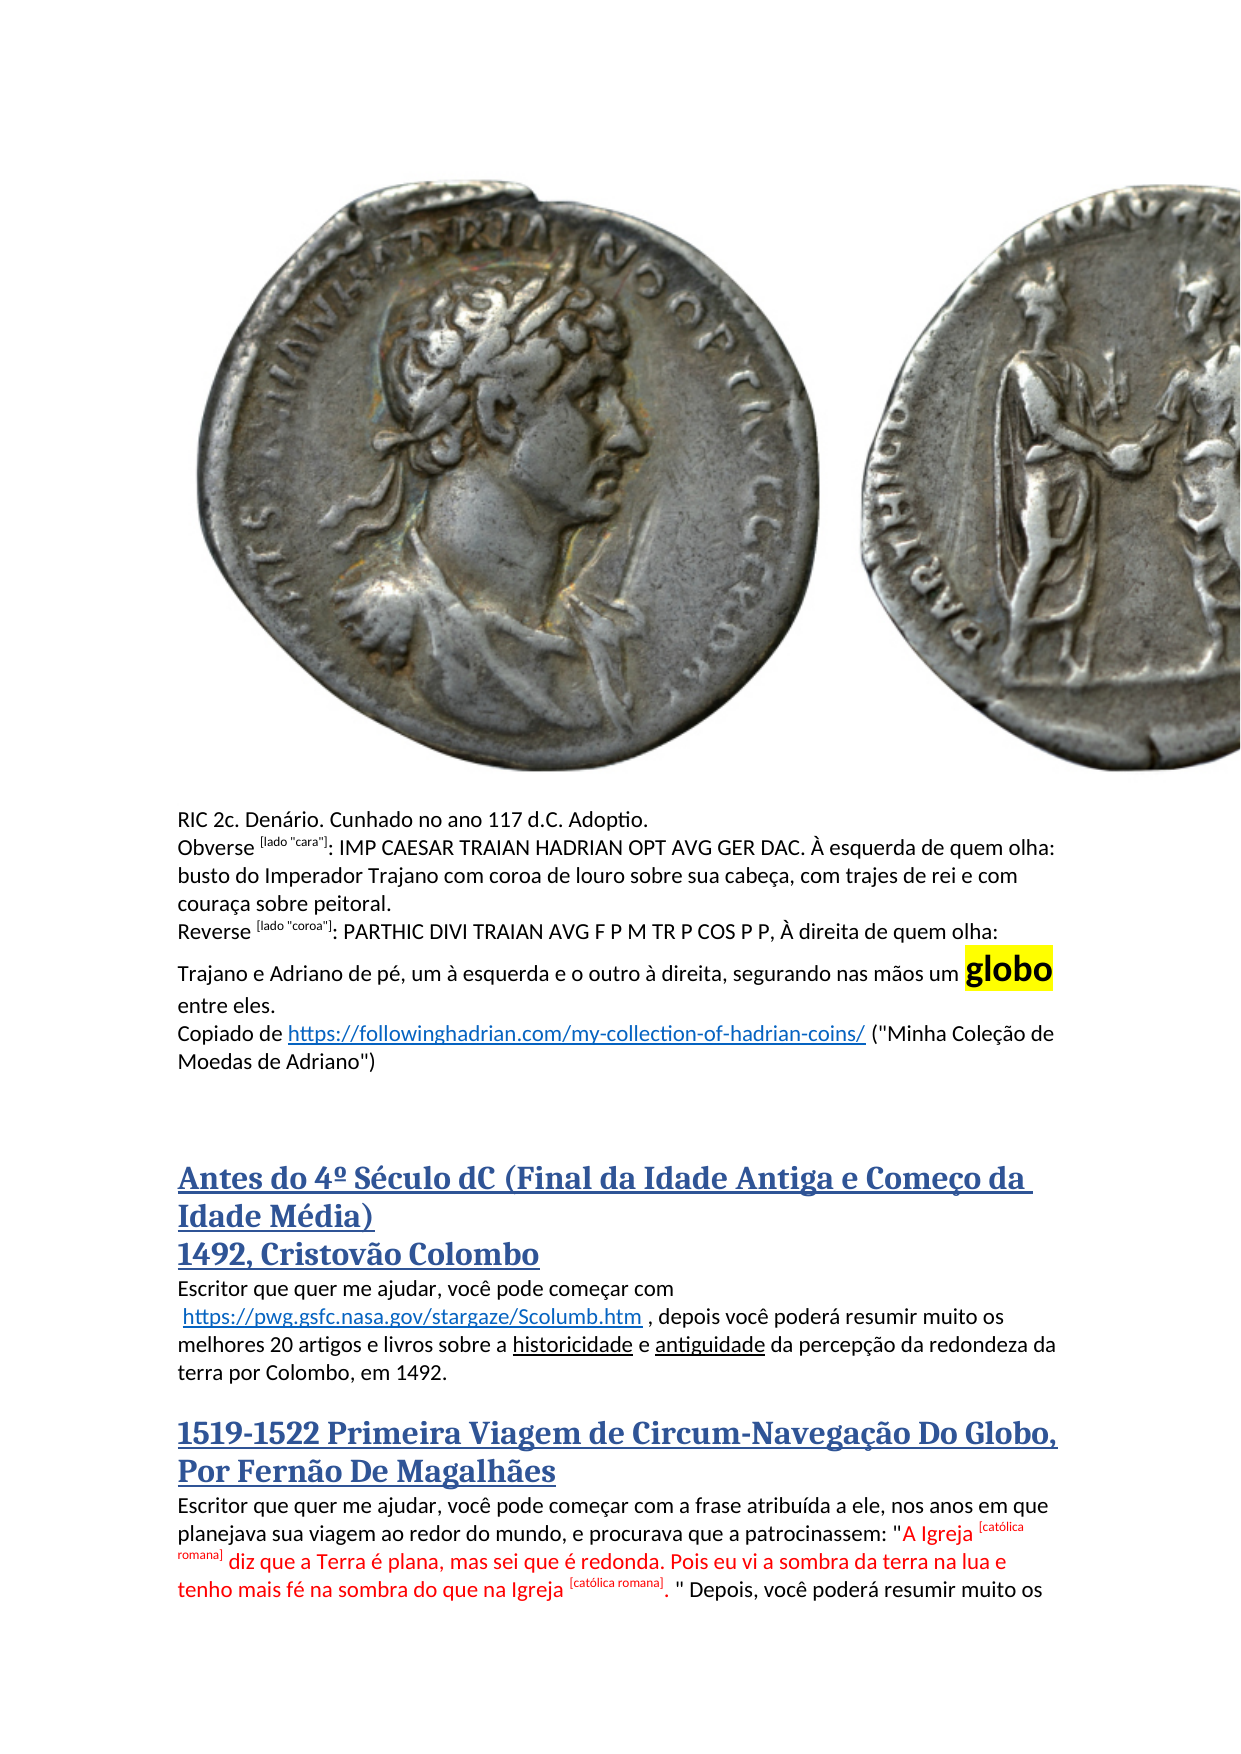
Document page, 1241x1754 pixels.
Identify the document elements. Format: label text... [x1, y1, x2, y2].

text Escritor que quer me ajudar, você pode começar com https://pwg.gsfc.nasa.gov/stargaze/Scolumb.htm , depois você poderá resumir muito os melhores 20 artigos e livros sobre a historicidade e antiguidade da percepção da redondeza da terra por Colombo, em 1492. [177, 1274, 1063, 1414]
subtitle 1519-1522 Primeira Viagem de Circum-Navegação Do Globo, Por Fernão De Magalhães [177, 1414, 1063, 1491]
text "Adriano tornou-se imperador [do Império Romano] em 117 dC, como sucessor de Trajano. Uma moeda de ouro cunhada para celebrar a ocasião retrata Trajano entregando um globo a Adriano, 'significando a transferência da regência do mundo'. Aqui vemos que os antigos romanos sabiam que o mundo é redondo e não plano!" David Cloud, em https://www.wayoflife.org/publications/books/jews_in_fighter_jets.php RIC 2c. Denário. Cunhado no ano 117 d.C. Adoptio. Obverse [lado "cara"]: IMP CAESAR TRAIAN HADRIAN OPT AVG GER DAC. À esquerda de quem olha: busto do Imperador Trajano com coroa de louro sobre sua cabeça, com trajes de rei e com couraça sobre peitoral. Reverse [lado "coroa"]: PARTHIC DIVI TRAIAN AVG F P M TR P COS P P, À direita de quem olha: Trajano e Adriano de pé, um à esquerda e o outro à direita, segurando nas mãos um globo entre eles. Copiado de https://followinghadrian.com/my-collection-of-hadrian-coins/ ("Minha Coleção de Moedas de Adriano") [177, 806, 1063, 1159]
picture [177, 147, 1241, 806]
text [177, 1491, 1063, 1603]
subtitle Antes do 4º Século dC (Final da Idade Antiga e Começo da Idade Média) [177, 1159, 1063, 1236]
subtitle 1492, Cristovão Colombo [177, 1236, 1063, 1274]
